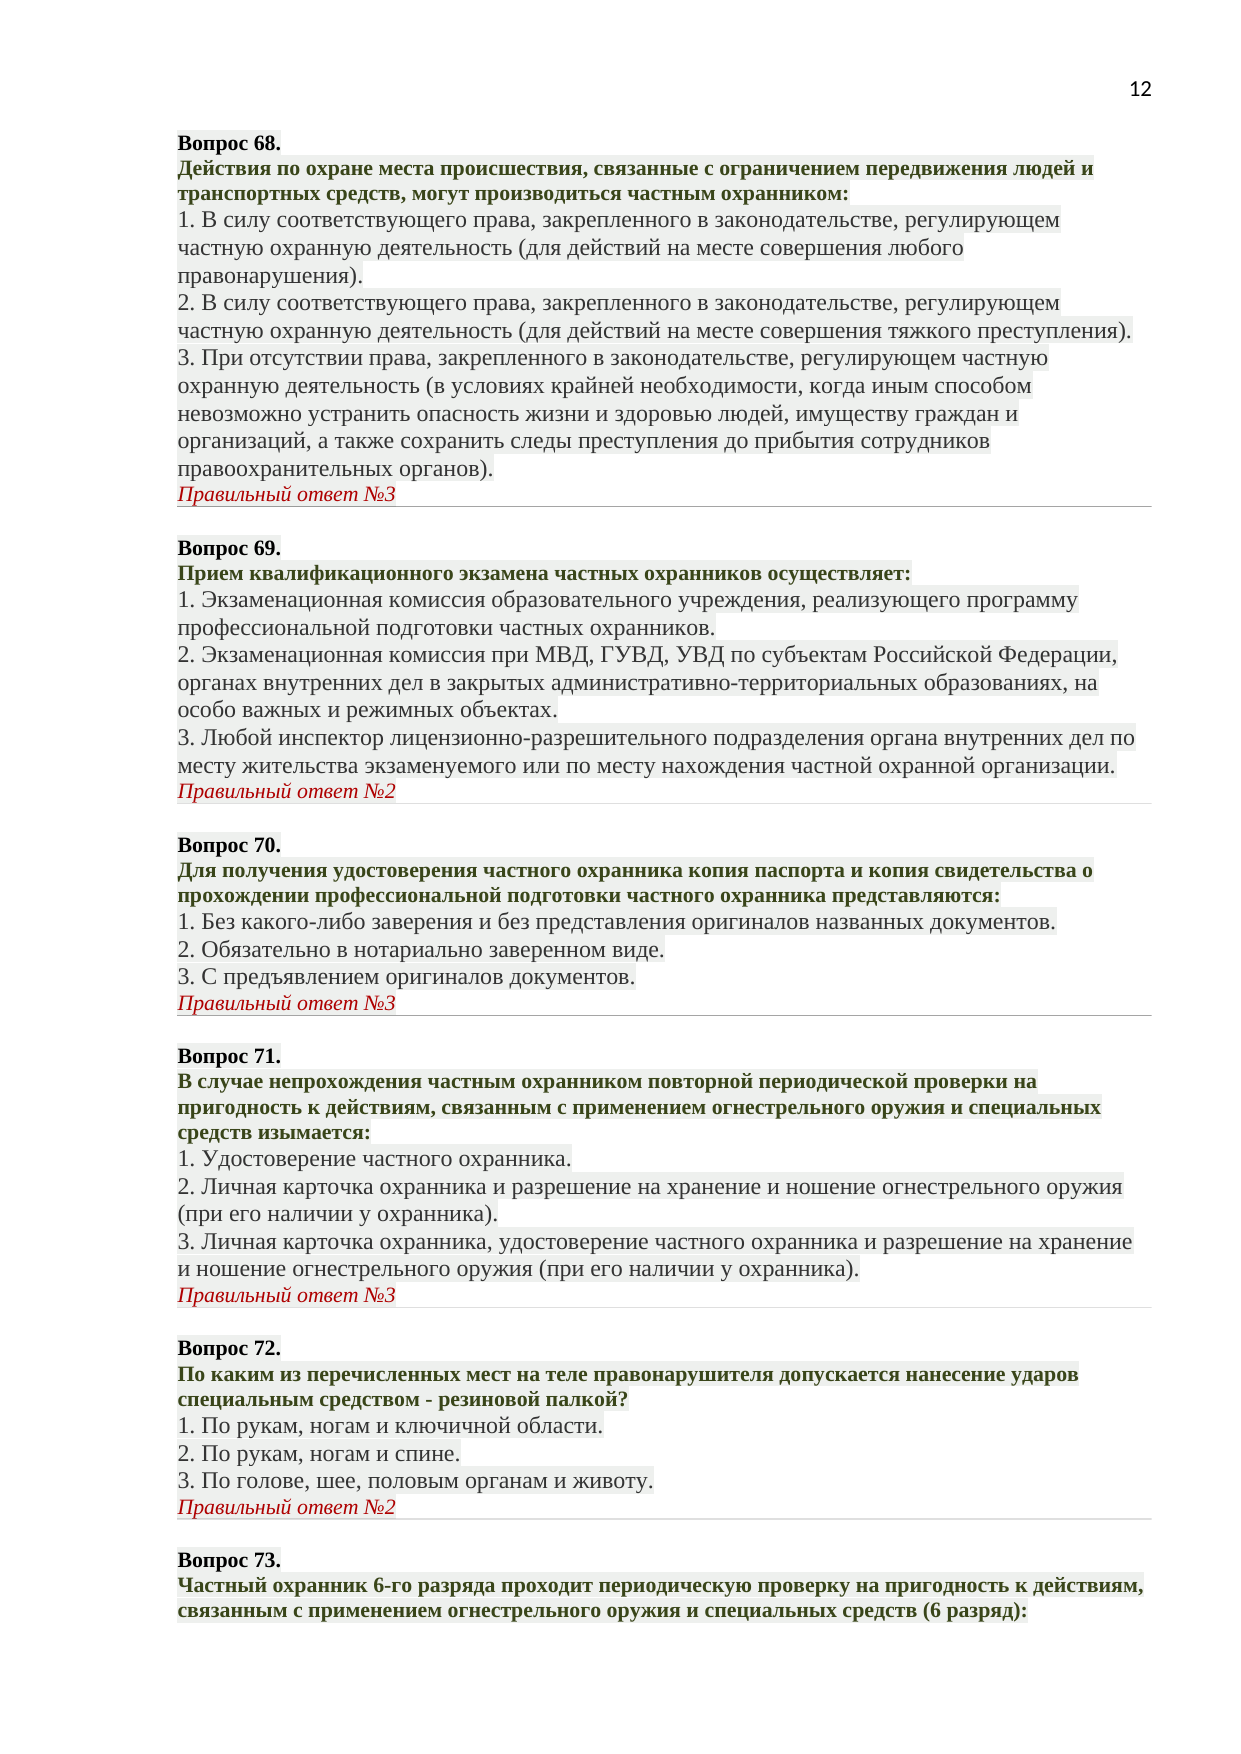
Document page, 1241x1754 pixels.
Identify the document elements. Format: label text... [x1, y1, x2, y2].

text Вопрос 68. Действия по охране места происшествия, связанные с ограничением передвижения людей и транспортных средств, могут производиться частным охранником: 1. В силу соответствующего права, закрепленного в законодательстве, регулирующем частную охранную деятельность (для действий на месте совершения любого правонарушения). 2. В силу соответствующего права, закрепленного в законодательстве, регулирующем частную охранную деятельность (для действий на месте совершения тяжкого преступления). 3. При отсутствии права, закрепленного в законодательстве, регулирующем частную охранную деятельность (в условиях крайней необходимости, когда иным способом невозможно устранить опасность жизни и здоровью людей, имуществу граждан и организаций, а также сохранить следы преступления до прибытия сотрудников правоохранительных органов). Правильный ответ №3 [177, 130, 1152, 506]
text Вопрос 72. По каким из перечисленных мест на теле правонарушителя допускается нанесение ударов специальным средством - резиновой палкой? 1. По рукам, ногам и ключичной области. 2. По рукам, ногам и спине. 3. По голове, шее, половым органам и животу. Правильный ответ №2 [177, 1335, 1152, 1518]
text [177, 1547, 1152, 1623]
text Вопрос 70. Для получения удостоверения частного охранника копия паспорта и копия свидетельства о прохождении профессиональной подготовки частного охранника представляются: 1. Без какого-либо заверения и без представления оригиналов названных документов. 2. Обязательно в нотариально заверенном виде. 3. С предъявлением оригиналов документов. Правильный ответ №3 [177, 832, 1152, 1015]
text Вопрос 69. Прием квалификационного экзамена частных охранников осуществляет: 1. Экзаменационная комиссия образовательного учреждения, реализующего программу профессиональной подготовки частных охранников. 2. Экзаменационная комиссия при МВД, ГУВД, УВД по субъектам Российской Федерации, органах внутренних дел в закрытых административно-территориальных образованиях, на особо важных и режимных объектах. 3. Любой инспектор лицензионно-разрешительного подразделения органа внутренних дел по месту жительства экзаменуемого или по месту нахождения частной охранной организации. Правильный ответ №2 [281, 535, 1152, 803]
text Вопрос 71. В случае непрохождения частным охранником повторной периодической проверки на пригодность к действиям, связанным с применением огнестрельного оружия и специальных средств изымается: 1. Удостоверение частного охранника. 2. Личная карточка охранника и разрешение на хранение и ношение огнестрельного оружия (при его наличии у охранника). 3. Личная карточка охранника, удостоверение частного охранника и разрешение на хранение и ношение огнестрельного оружия (при его наличии у охранника). Правильный ответ №3 [177, 1043, 1152, 1307]
